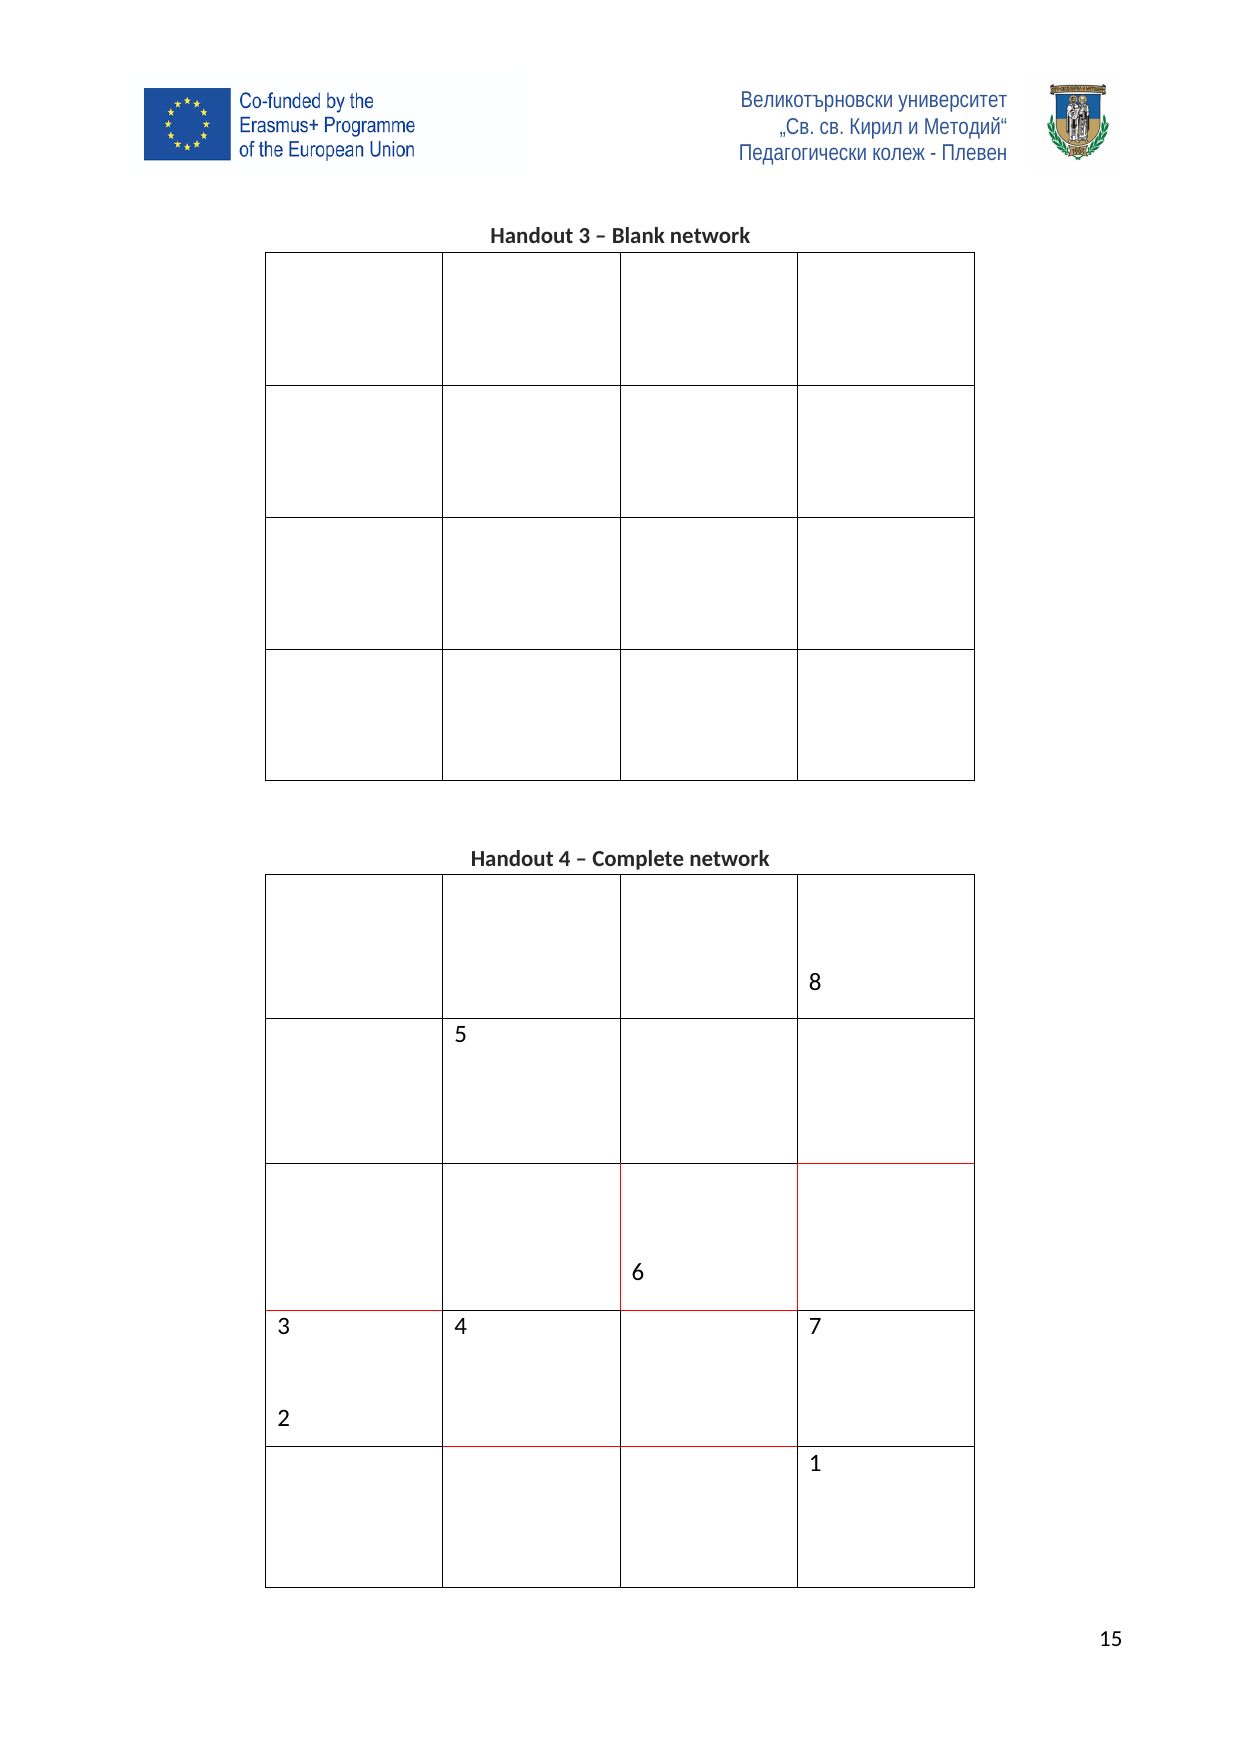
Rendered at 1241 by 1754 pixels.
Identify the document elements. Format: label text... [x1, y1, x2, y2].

table_cell [266, 518, 442, 648]
table_cell [443, 386, 620, 517]
table_cell [266, 1447, 442, 1587]
table_cell 5 [443, 1019, 620, 1163]
table_header [266, 875, 442, 1017]
table_cell [798, 1019, 974, 1163]
table_cell [443, 1447, 620, 1587]
table_header [621, 253, 797, 385]
table_cell [621, 1447, 797, 1587]
table_cell [621, 1019, 797, 1163]
table_cell [621, 1311, 797, 1446]
table_cell [621, 650, 797, 780]
table_cell [798, 518, 974, 648]
table_cell 6 [621, 1164, 797, 1309]
table_header [443, 253, 620, 385]
table_cell [443, 518, 620, 648]
table_cell [798, 386, 974, 517]
table_cell [266, 386, 442, 517]
picture [129, 73, 527, 173]
table_cell [443, 650, 620, 780]
table_cell [443, 1164, 620, 1309]
table_header 8 [798, 875, 974, 1017]
picture [1029, 73, 1122, 171]
table_cell [798, 650, 974, 780]
table_cell [621, 518, 797, 648]
subtitle Handout 3 – Blank network [118, 221, 1122, 249]
table_cell [266, 1019, 442, 1163]
table_cell 1 [798, 1447, 974, 1587]
subtitle Handout 4 – Complete network [118, 844, 1122, 872]
table_cell 7 [798, 1311, 974, 1446]
table_header [621, 875, 797, 1017]
table_header [798, 253, 974, 385]
table_cell 4 [443, 1311, 620, 1446]
table_cell [266, 1164, 442, 1309]
table_header [266, 253, 442, 385]
table_cell [798, 1164, 974, 1309]
table_cell [266, 650, 442, 780]
table_cell 3 2 [266, 1311, 442, 1446]
table_cell [621, 386, 797, 517]
table_header [443, 875, 620, 1017]
